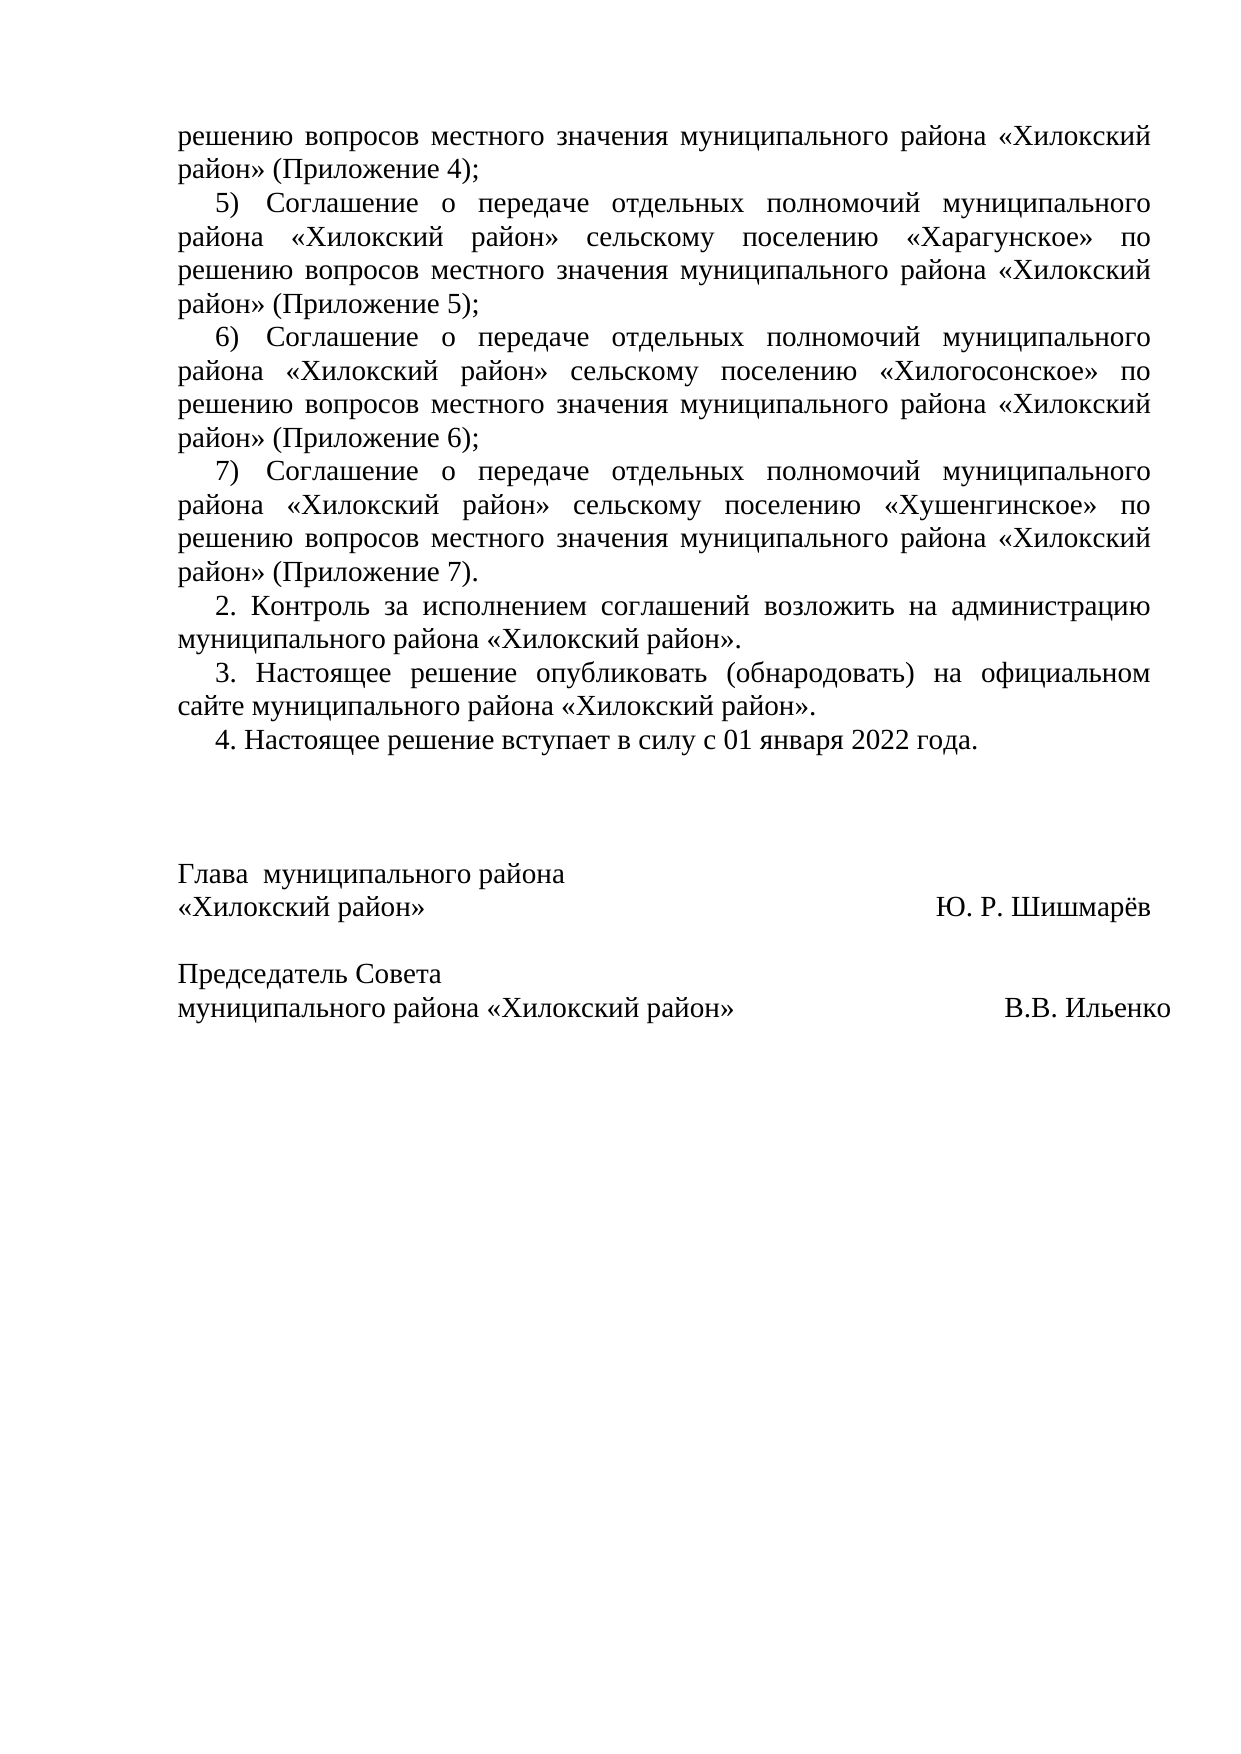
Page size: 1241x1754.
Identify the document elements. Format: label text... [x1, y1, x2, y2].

text 2. Контроль за исполнением соглашений возложить на администрацию муниципального района «Хилокский район». [177, 588, 1152, 655]
title Председатель Совета [177, 957, 1181, 990]
text 3. Настоящее решение опубликовать (обнародовать) на официальном сайте муниципального района «Хилокский район». [177, 655, 1152, 722]
list Соглашение о передаче отдельных полномочий муниципального района «Хилокский район» сельскому поселению «Хушенгинское» по решению вопросов местного значения муниципального района «Хилокский район» (Приложение 7). [177, 453, 1152, 588]
text 4. Настоящее решение вступает в силу с 01 января 2022 года. [177, 722, 851, 755]
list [177, 118, 1152, 185]
text 4. Настоящее решение вступает в силу с 01 января 2022 года. [909, 722, 1152, 755]
text Глава муниципального района [177, 856, 1152, 889]
title муниципального района «Хилокский район» В.В. Ильенко [177, 990, 1181, 1024]
list Соглашение о передаче отдельных полномочий муниципального района «Хилокский район» сельскому поселению «Харагунское» по решению вопросов местного значения муниципального района «Хилокский район» (Приложение 5); [177, 185, 1152, 319]
list Соглашение о передаче отдельных полномочий муниципального района «Хилокский район» сельскому поселению «Хилогосонское» по решению вопросов местного значения муниципального района «Хилокский район» (Приложение 6); [177, 319, 1152, 453]
text «Хилокский район» Ю. Р. Шишмарёв [177, 889, 1152, 923]
